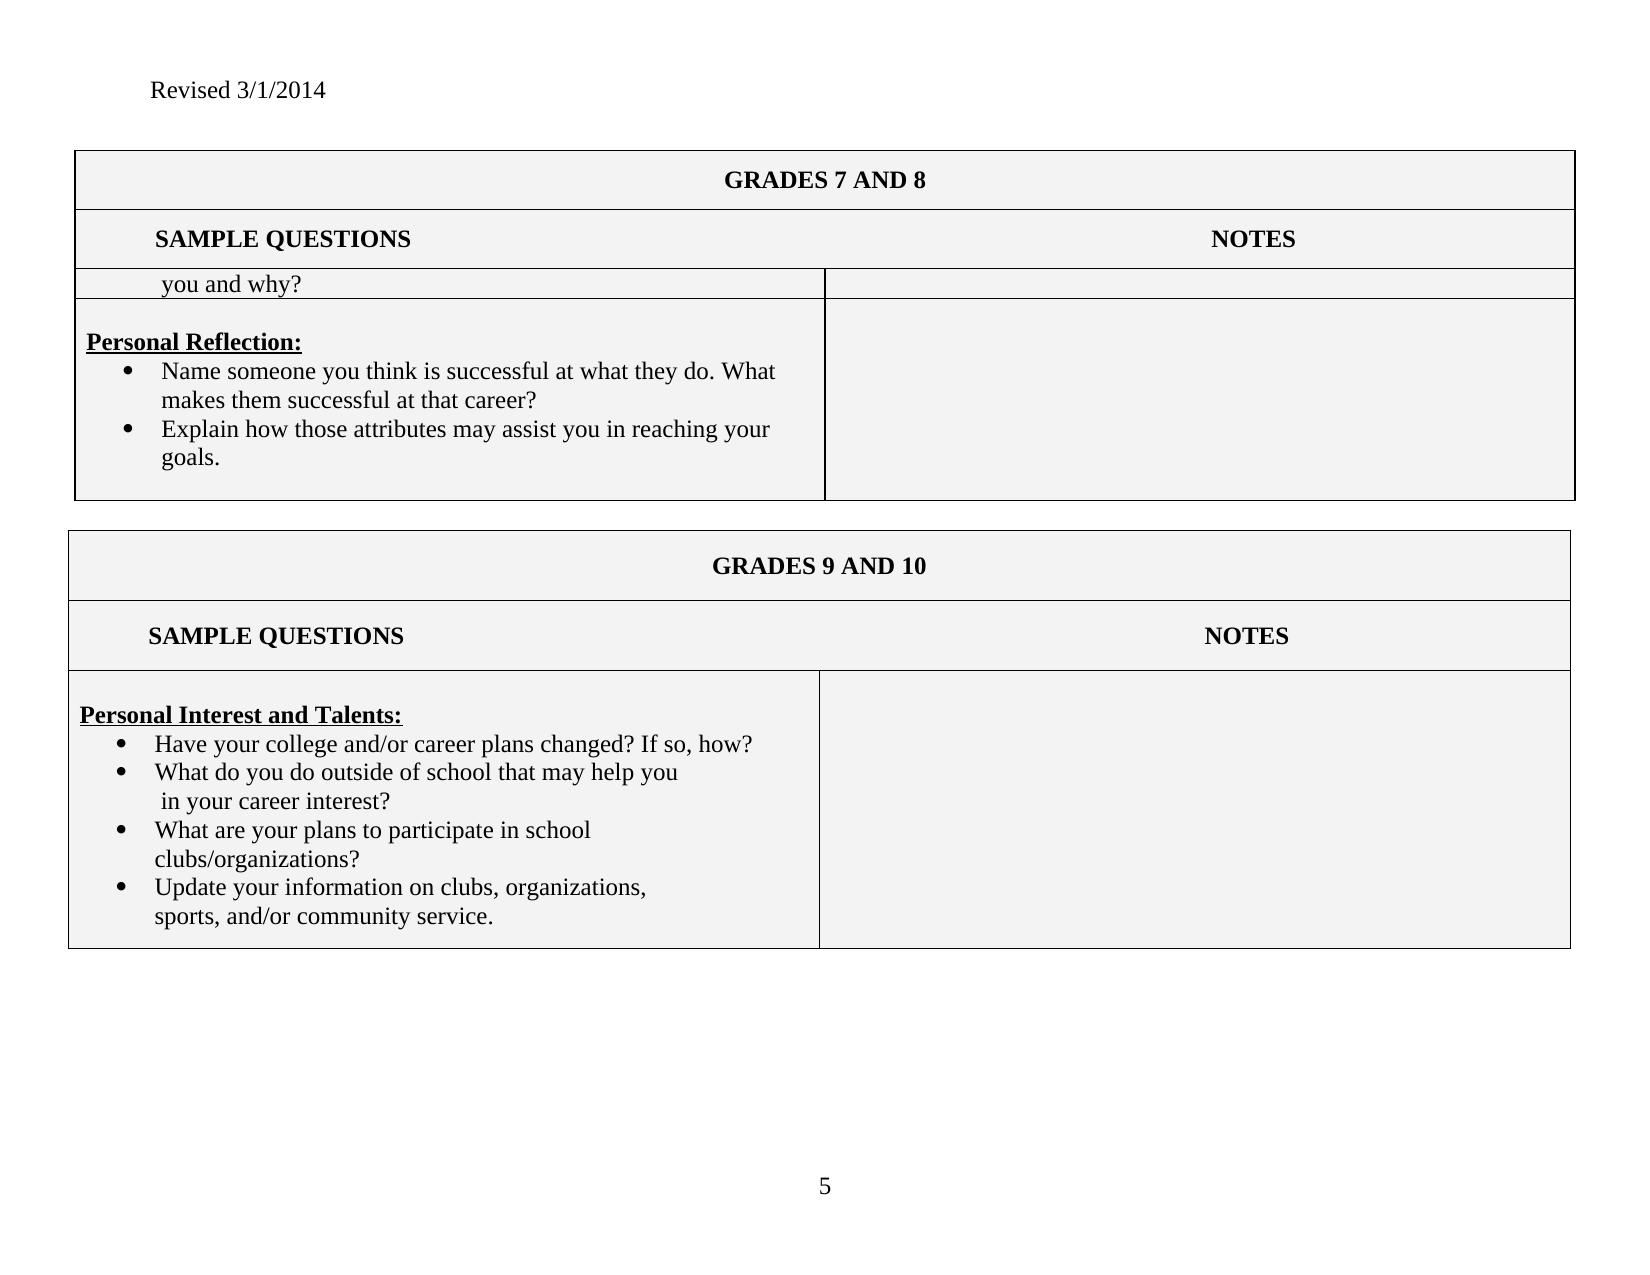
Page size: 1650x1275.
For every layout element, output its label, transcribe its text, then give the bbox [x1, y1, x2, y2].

table_cell [826, 299, 1574, 500]
table_cell SAMPLE QUESTIONS NOTES [76, 210, 1574, 268]
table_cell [76, 269, 824, 298]
table_header GRADES 9 AND 10 [69, 531, 1570, 600]
table_cell Personal Reflection: Name someone you think is successful at what they do. What makes them successful at that career? Explain how those attributes may assist you in reaching your goals. [76, 299, 824, 500]
table_cell [826, 269, 1574, 298]
table_cell [820, 671, 1570, 948]
table_cell SAMPLE QUESTIONS NOTES [69, 601, 1570, 670]
table_cell Personal Interest and Talents: Have your college and/or career plans changed? If so, how? What do you do outside of school that may help you in your career interest? What are your plans to participate in school clubs/organizations? Update your information on clubs, organizations, sports, and/or community service. [69, 671, 819, 948]
table_header GRADES 7 AND 8 [76, 151, 1574, 209]
